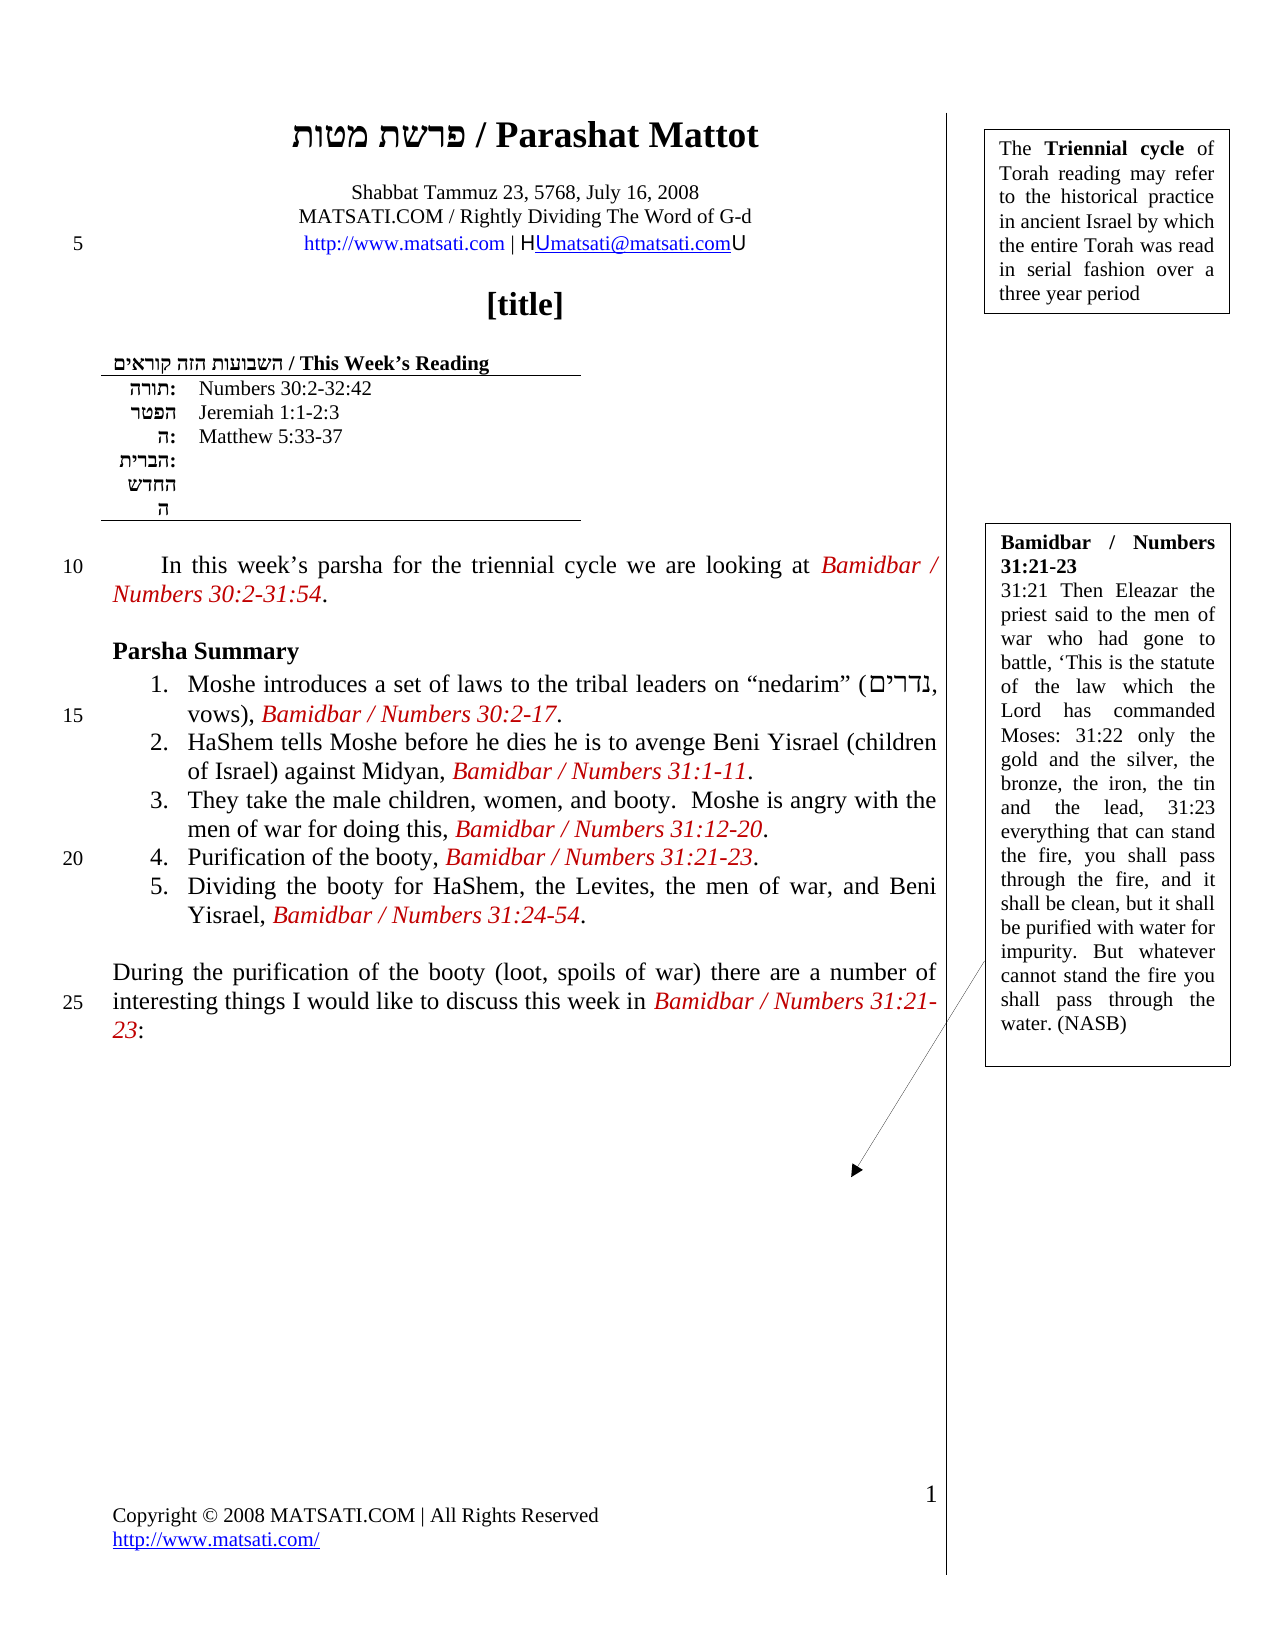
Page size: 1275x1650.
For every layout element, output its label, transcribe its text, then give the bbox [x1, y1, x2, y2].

list They take the male children, women, and booty. Moshe is angry with the men of war for doing this, Bamidbar / Numbers 31:12-20. [150, 785, 937, 842]
list Moshe introduces a set of laws to the tribal leaders on “nedarim” (נדרים, vows), Bamidbar / Numbers 30:2-17. [150, 665, 937, 727]
table_cell תורה: הפטרה: הברית: החדשה: [101, 376, 187, 520]
text http://www.matsati.com | HUmatsati@matsati.comU [112, 228, 937, 256]
table_header השבועות הזה קוראים / This Week’s Reading [101, 351, 581, 375]
text פרשת מטות / Parashat Mattot [112, 112, 937, 156]
text MATSATI.COM / Rightly Dividing The Word of G-d [112, 204, 937, 228]
table_cell Numbers 30:2-32:42 Jeremiah 1:1-2:3 Matthew 5:33-37 [188, 376, 581, 520]
text In this week’s parsha for the triennial cycle we are looking at Bamidbar / Numbers 30:2-31:54. [112, 550, 937, 608]
text Parsha Summary [112, 636, 937, 665]
list Dividing the booty for HaShem, the Levites, the men of war, and Beni Yisrael, Bamidbar / Numbers 31:24-54. [150, 871, 937, 929]
text Shabbat Tammuz 23, 5768, July 16, 2008 [112, 180, 937, 204]
list Purification of the booty, Bamidbar / Numbers 31:21-23. [150, 842, 937, 871]
text During the purification of the booty (loot, spoils of war) there are a number of interesting things I would like to discuss this week in Bamidbar / Numbers 31:21-23: [112, 957, 937, 1044]
list HaShem tells Moshe before he dies he is to avenge Beni Yisrael (children of Israel) against Midyan, Bamidbar / Numbers 31:1-11. [150, 727, 937, 785]
text [title] [112, 284, 937, 322]
